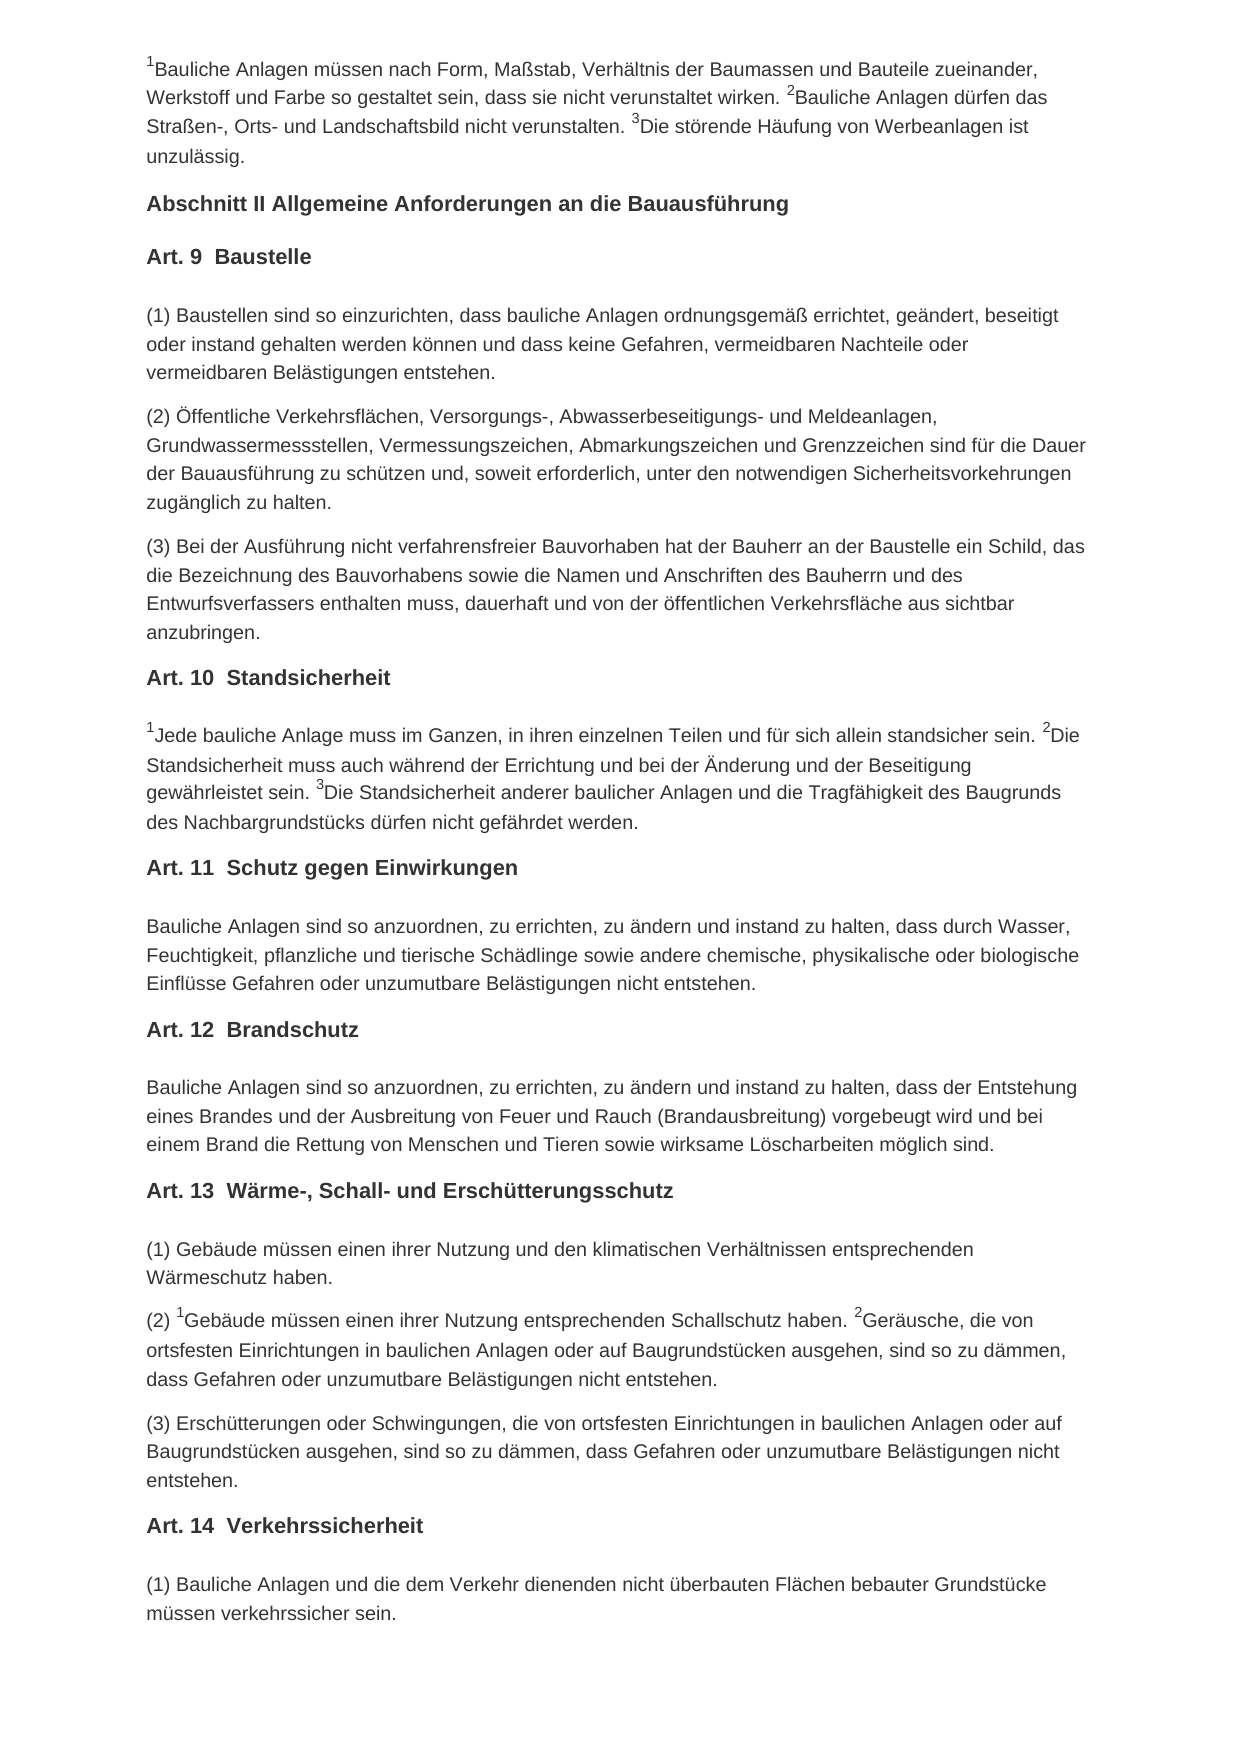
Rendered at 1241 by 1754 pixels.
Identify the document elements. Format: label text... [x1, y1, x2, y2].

text (3) Erschütterungen oder Schwingungen, die von ortsfesten Einrichtungen in baulichen Anlagen oder auf Baugrundstücken ausgehen, sind so zu dämmen, dass Gefahren oder unzumutbare Belästigungen nicht entstehen. [146, 1406, 1094, 1491]
text 1Jede bauliche Anlage muss im Ganzen, in ihren einzelnen Teilen und für sich allein standsicher sein. 2Die Standsicherheit muss auch während der Errichtung und bei der Änderung und der Beseitigung gewährleistet sein. 3Die Standsicherheit anderer baulicher Anlagen und die Tragfähigkeit des Baugrunds des Nachbargrundstücks dürfen nicht gefährdet werden. [146, 719, 1094, 833]
text Bauliche Anlagen sind so anzuordnen, zu errichten, zu ändern und instand zu halten, dass der Entstehung eines Brandes und der Ausbreitung von Feuer und Rauch (Brandausbreitung) vorgebeugt wird und bei einem Brand die Rettung von Menschen und Tieren sowie wirksame Löscharbeiten möglich sind. [146, 1070, 1094, 1156]
subtitle Art. 12 Brandschutz [146, 1010, 1094, 1042]
subtitle Art. 14 Verkehrssicherheit [146, 1507, 1094, 1538]
text (2) 1Gebäude müssen einen ihrer Nutzung entsprechenden Schallschutz haben. 2Geräusche, die von ortsfesten Einrichtungen in baulichen Anlagen oder auf Baugrundstücken ausgehen, sind so zu dämmen, dass Gefahren oder unzumutbare Belästigungen nicht entstehen. [146, 1304, 1094, 1390]
subtitle Art. 9 Baustelle [146, 238, 1094, 269]
text (1) Bauliche Anlagen und die dem Verkehr dienenden nicht überbauten Flächen bebauter Grundstücke müssen verkehrssicher sein. [146, 1567, 1094, 1624]
text Bauliche Anlagen sind so anzuordnen, zu errichten, zu ändern und instand zu halten, dass durch Wasser, Feuchtigkeit, pflanzliche und tierische Schädlinge sowie andere chemische, physikalische oder biologische Einflüsse Gefahren oder unzumutbare Belästigungen nicht entstehen. [146, 909, 1094, 995]
subtitle Art. 11 Schutz gegen Einwirkungen [146, 849, 1094, 881]
text (1) Baustellen sind so einzurichten, dass bauliche Anlagen ordnungsgemäß errichtet, geändert, beseitigt oder instand gehalten werden können und dass keine Gefahren, vermeidbaren Nachteile oder vermeidbaren Belästigungen entstehen. [146, 298, 1094, 384]
text (2) Öffentliche Verkehrsflächen, Versorgungs-, Abwasserbeseitigungs- und Meldeanlagen, Grundwassermessstellen, Vermessungszeichen, Abmarkungszeichen und Grenzzeichen sind für die Dauer der Bauausführung zu schützen und, soweit erforderlich, unter den notwendigen Sicherheitsvorkehrungen zugänglich zu halten. [146, 399, 1094, 513]
subtitle Art. 10 Standsicherheit [146, 659, 1094, 690]
subtitle Art. 13 Wärme-, Schall- und Erschütterungsschutz [146, 1172, 1094, 1203]
text (3) Bei der Ausführung nicht verfahrensfreier Bauvorhaben hat der Bauherr an der Baustelle ein Schild, das die Bezeichnung des Bauvorhabens sowie die Namen und Anschriften des Bauherrn und des Entwurfsverfassers enthalten muss, dauerhaft und von der öffentlichen Verkehrsfläche aus sichtbar anzubringen. [146, 529, 1094, 643]
text 1Bauliche Anlagen müssen nach Form, Maßstab, Verhältnis der Baumassen und Bauteile zueinander, Werkstoff und Farbe so gestaltet sein, dass sie nicht verunstaltet wirken. 2Bauliche Anlagen dürfen das Straßen-, Orts- und Landschaftsbild nicht verunstalten. 3Die störende Häufung von Werbeanlagen ist unzulässig. [146, 53, 1094, 167]
text (1) Gebäude müssen einen ihrer Nutzung und den klimatischen Verhältnissen entsprechenden Wärmeschutz haben. [146, 1232, 1094, 1289]
text Abschnitt II Allgemeine Anforderungen an die Bauausführung [146, 183, 1094, 216]
